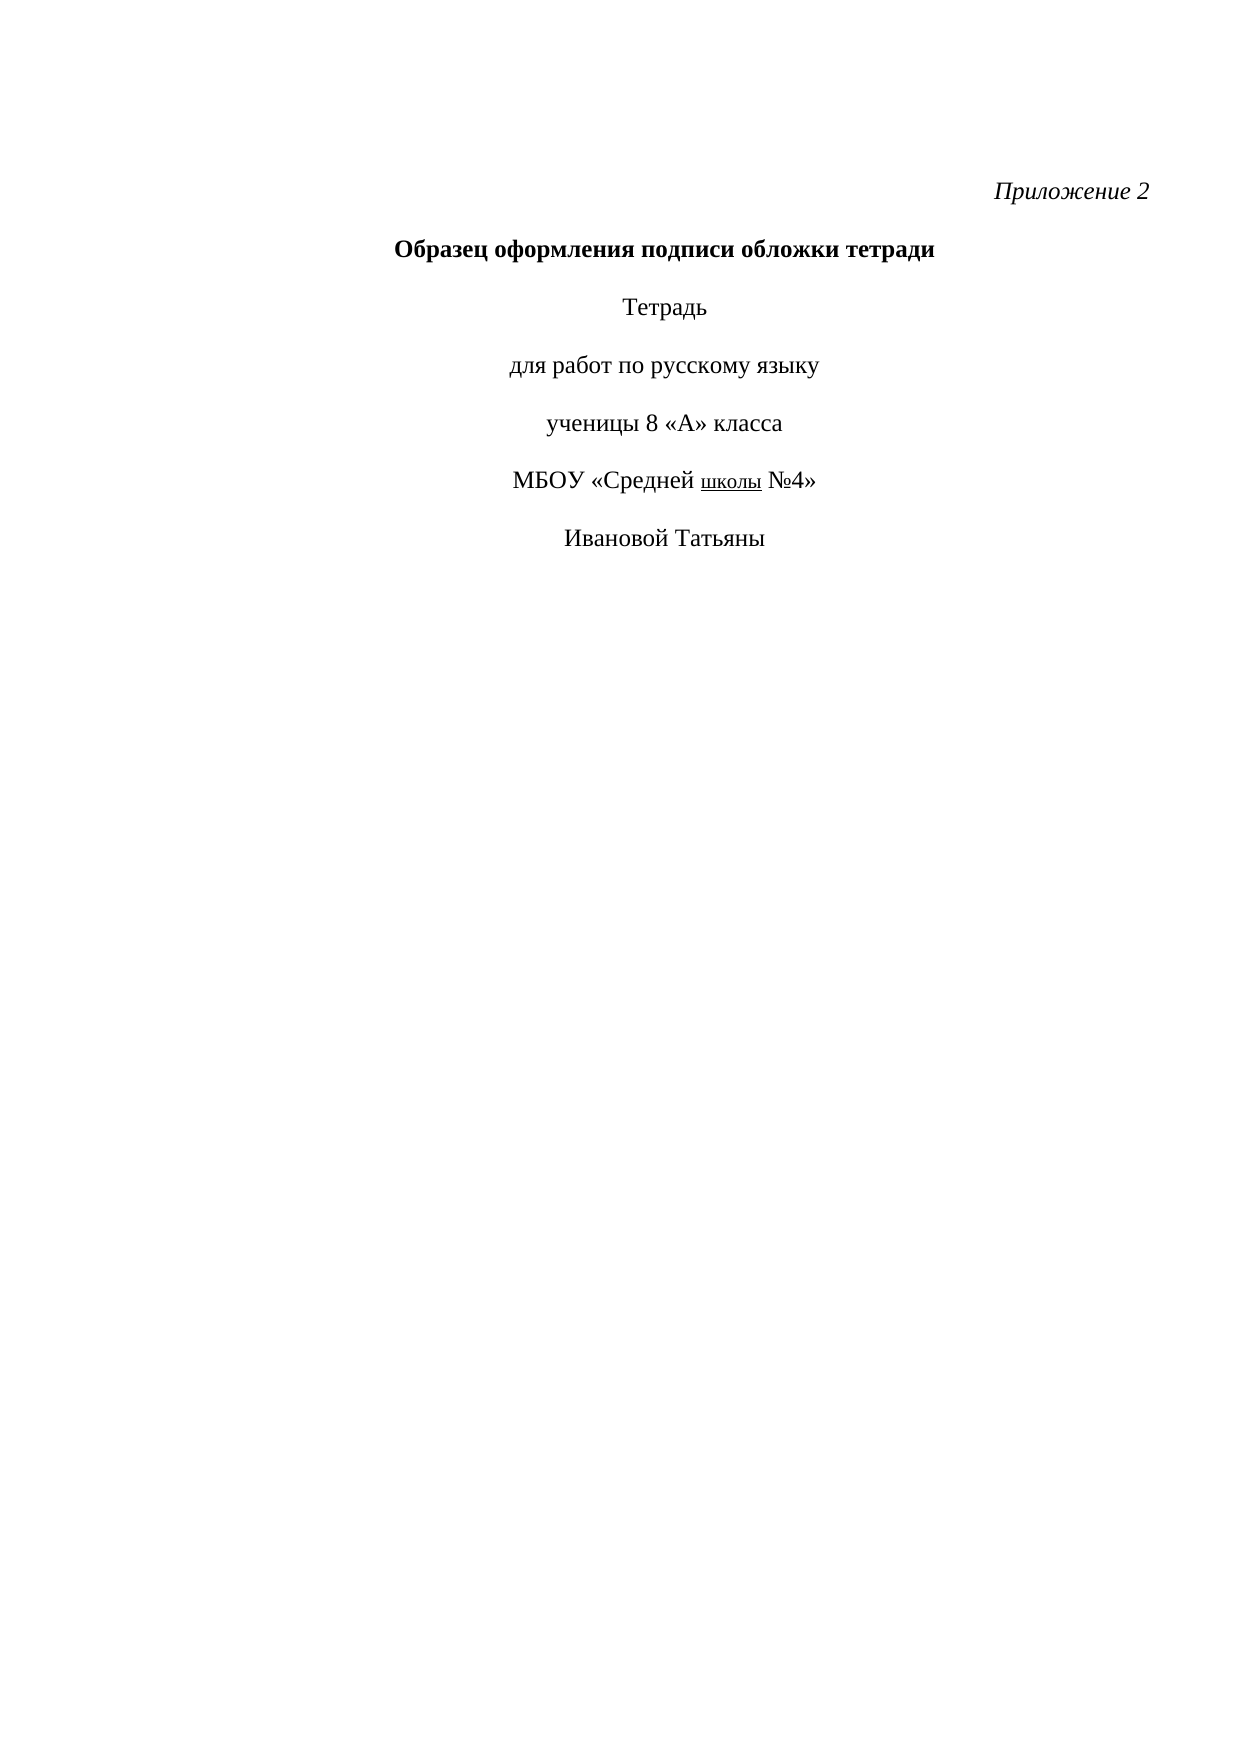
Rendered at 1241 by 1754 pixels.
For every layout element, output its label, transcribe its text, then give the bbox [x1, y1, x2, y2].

text Ивановой Татьяны [177, 523, 1152, 552]
text Образец оформления подписи обложки тетради [177, 234, 1152, 263]
text для работ по русскому языку [177, 350, 1152, 378]
text Тетрадь [177, 292, 1152, 321]
text МБОУ «Средней школы №4» [177, 466, 1152, 494]
text ученицы 8 «А» класса [177, 408, 1152, 436]
text Приложение 2 [177, 176, 1152, 205]
